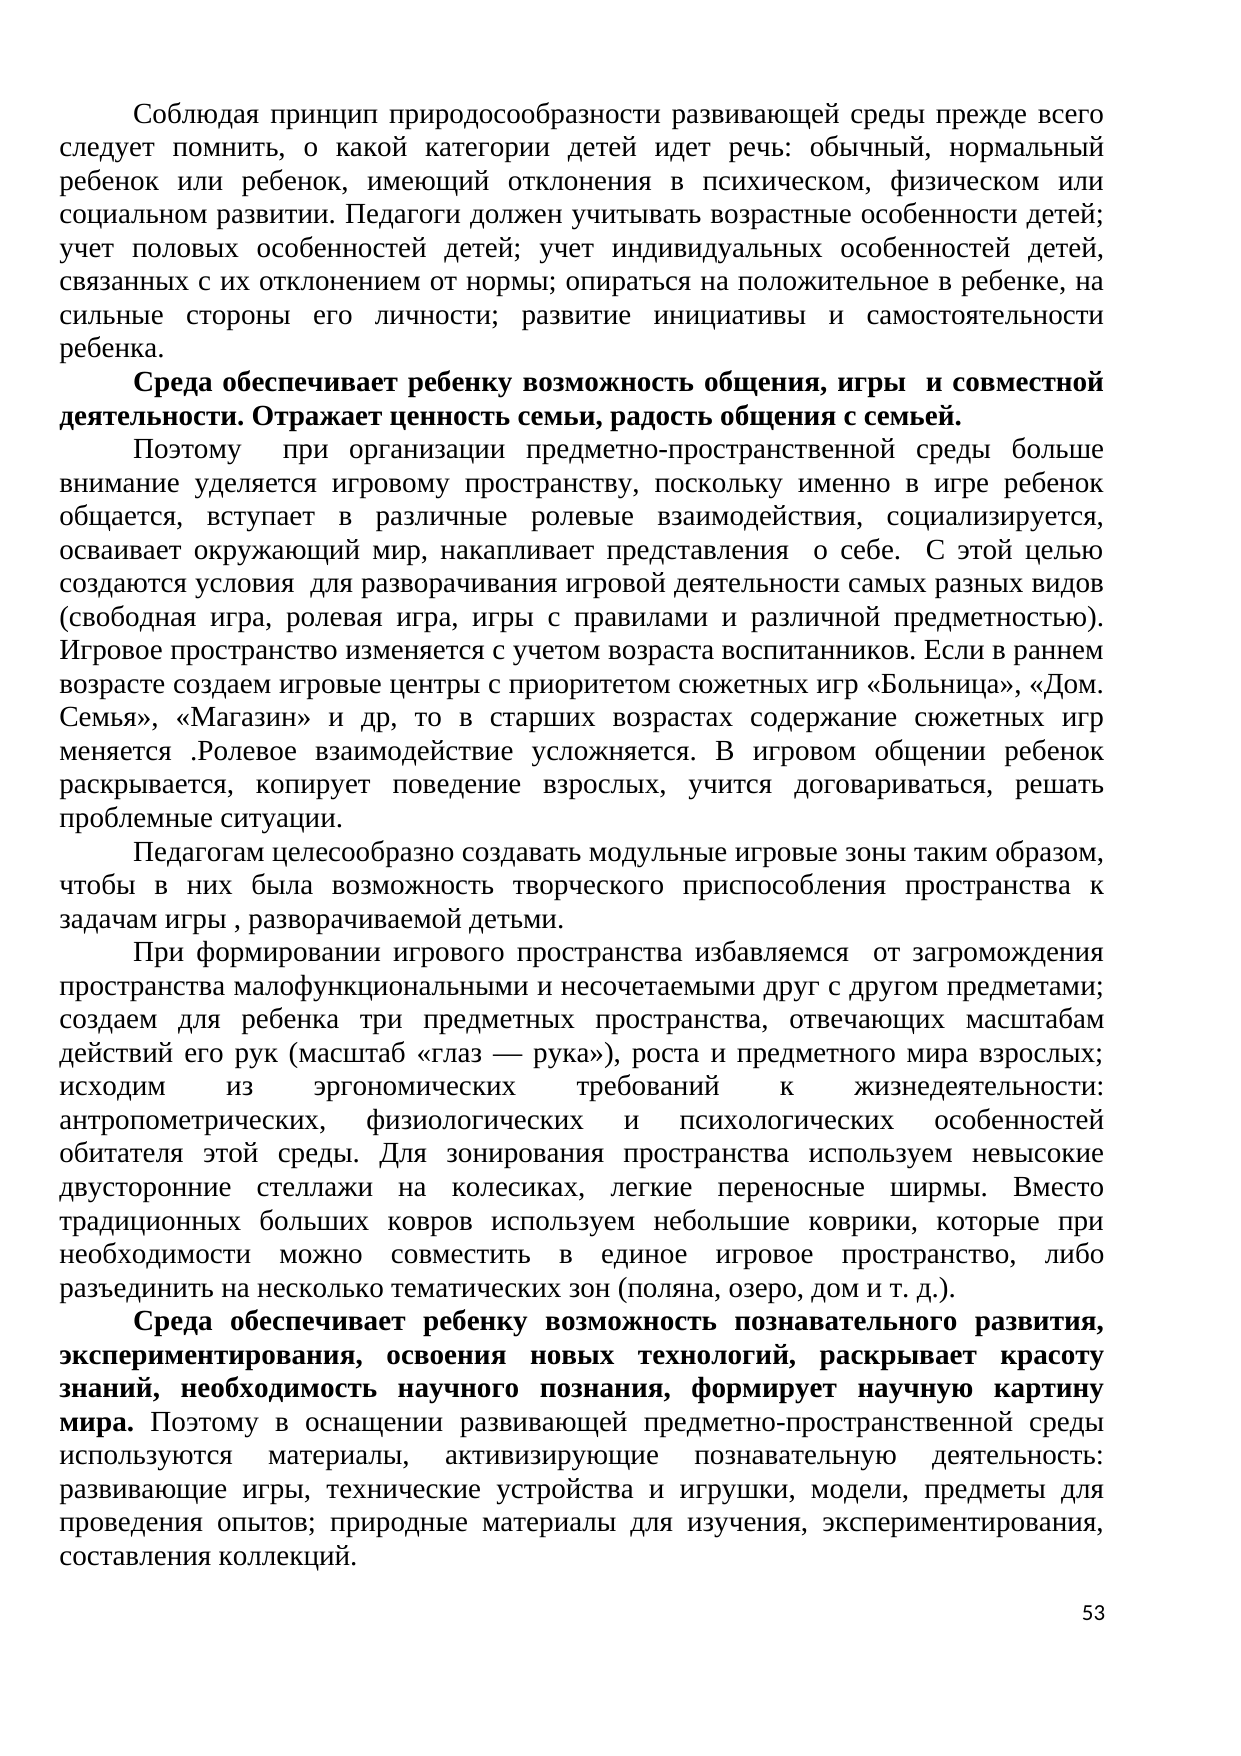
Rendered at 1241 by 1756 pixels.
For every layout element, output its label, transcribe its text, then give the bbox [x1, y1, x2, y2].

text Поэтому при организации предметно-пространственной среды больше внимание уделяется игровому пространству, поскольку именно в игре ребенок общается, вступает в различные ролевые взаимодействия, социализируется, осваивает окружающий мир, накапливает представления о себе. С этой целью создаются условия для разворачивания игровой деятельности самых разных видов (свободная игра, ролевая игра, игры с правилами и различной предметностью). Игровое пространство изменяется с учетом возраста воспитанников. Если в раннем возрасте создаем игровые центры с приоритетом сюжетных игр «Больница», «Дом. Семья», «Магазин» и др, то в старших возрастах содержание сюжетных игр меняется .Ролевое взаимодействие усложняется. В игровом общении ребенок раскрывается, копирует поведение взрослых, учится договариваться, решать проблемные ситуации. [59, 431, 1105, 834]
text При формировании игрового пространства избавляемся от загромождения пространства малофункциональными и несочетаемыми друг с другом предметами; создаем для ребенка три предметных пространства, отвечающих масштабам действий его рук (масштаб «глаз — рука»), роста и предметного мира взрослых; исходим из эргономических требований к жизнедеятельности: антропометрических, физиологических и психологических особенностей обитателя этой среды. Для зонирования пространства используем невысокие двусторонние стеллажи на колесиках, легкие переносные ширмы. Вместо традиционных больших ковров используем небольшие коврики, которые при необходимости можно совместить в единое игровое пространство, либо разъединить на несколько тематических зон (поляна, озеро, дом и т. д.). [59, 934, 1105, 1303]
text Среда обеспечивает ребенку возможность познавательного развития, экспериментирования, освоения новых технологий, раскрывает красоту знаний, необходимость научного познания, формирует научную картину мира. Поэтому в оснащении развивающей предметно-пространственной среды используются материалы, активизирующие познавательную деятельность: развивающие игры, технические устройства и игрушки, модели, предметы для проведения опытов; природные материалы для изучения, экспериментирования, составления коллекций. [59, 1303, 1105, 1572]
text Среда обеспечивает ребенку возможность общения, игры и совместной деятельности. Отражает ценность семьи, радость общения с семьей. [59, 364, 1105, 431]
text Педагогам целесообразно создавать модульные игровые зоны таким образом, чтобы в них была возможность творческого приспособления пространства к задачам игры , разворачиваемой детьми. [59, 834, 1105, 934]
text Соблюдая принцип природосообразности развивающей среды прежде всего следует помнить, о какой категории детей идет речь: обычный, нормальный ребенок или ребенок, имеющий отклонения в психическом, физическом или социальном развитии. Педагоги должен учитывать возрастные особенности детей; учет половых особенностей детей; учет индивидуальных особенностей детей, связанных с их отклонением от нормы; опираться на положительное в ребенке, на сильные стороны его личности; развитие инициативы и самостоятельности ребенка. [59, 96, 1105, 364]
